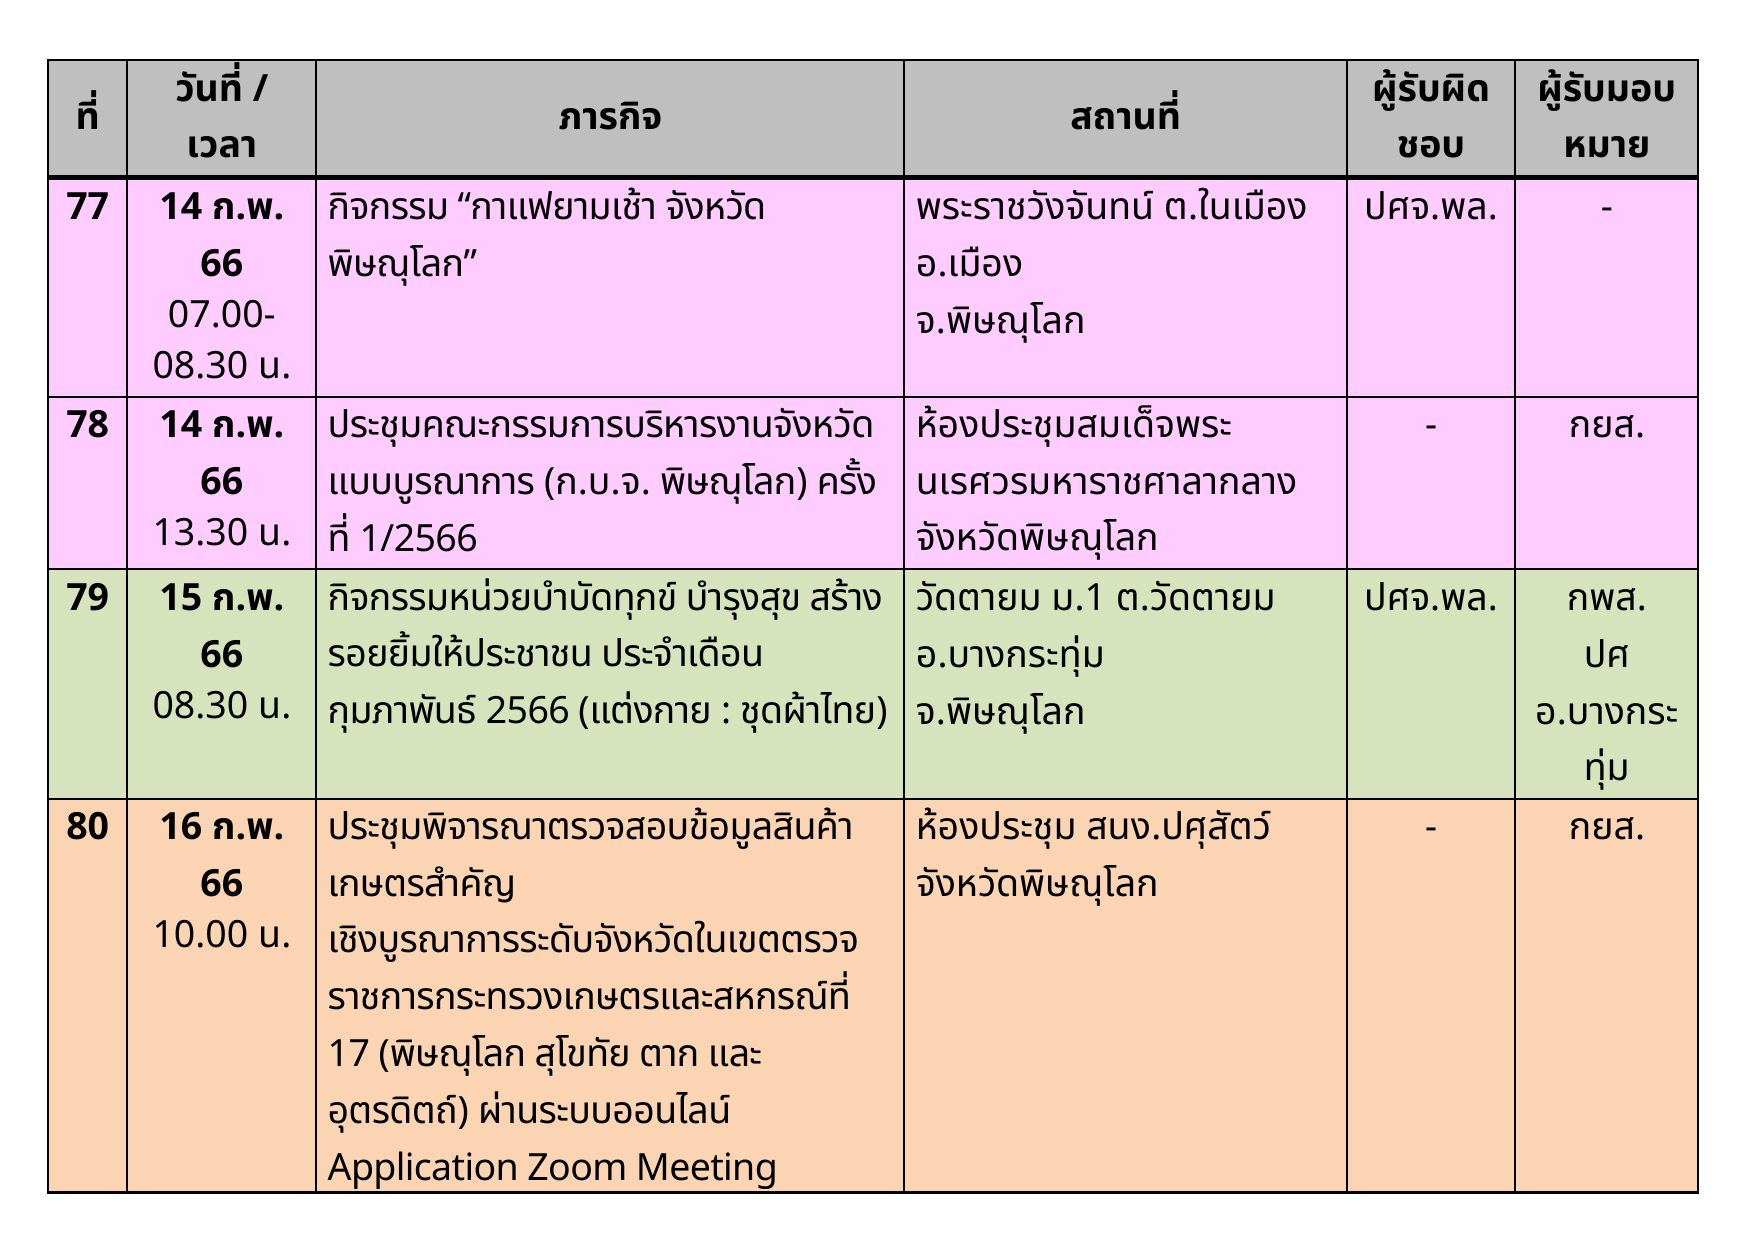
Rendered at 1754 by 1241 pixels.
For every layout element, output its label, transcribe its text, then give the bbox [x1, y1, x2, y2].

table_cell กพส. ปศอ.บางกระทุ่ม [1516, 570, 1697, 798]
table_cell วัดตายม ม.1 ต.วัดตายม อ.บางกระทุ่ม จ.พิษณุโลก [905, 570, 1346, 798]
table_cell 14 ก.พ. 66 13.30 น. [128, 398, 315, 568]
table_cell 78 [49, 398, 126, 568]
table_cell 80 [49, 800, 126, 1191]
table_cell ประชุมคณะกรรมการบริหารงานจังหวัดแบบบูรณาการ (ก.บ.จ. พิษณุโลก) ครั้งที่ 1/2566 [317, 398, 903, 568]
table_cell ปศจ.พล. [1348, 180, 1514, 396]
table_cell 77 [49, 180, 126, 396]
table_header ภารกิจ [317, 61, 903, 175]
table_cell ห้องประชุมสมเด็จพระนเรศวรมหาราชศาลากลางจังหวัดพิษณุโลก [905, 398, 1346, 568]
table_header ที่ [49, 61, 126, 175]
table_header ผู้รับผิดชอบ [1348, 61, 1514, 175]
table_cell ประชุมพิจารณาตรวจสอบข้อมูลสินค้าเกษตรสำคัญ เชิงบูรณาการระดับจังหวัดในเขตตรวจราชการกระทรวงเกษตรและสหกรณ์ที่ 17 (พิษณุโลก สุโขทัย ตาก และอุตรดิตถ์) ผ่านระบบออนไลน์ Application Zoom Meeting [317, 800, 903, 1191]
table_cell กยส. [1516, 800, 1697, 1191]
table_cell กยส. [1516, 398, 1697, 568]
table_cell 16 ก.พ. 66 10.00 น. [128, 800, 315, 1191]
table_cell ปศจ.พล. [1348, 570, 1514, 798]
table_cell ห้องประชุม สนง.ปศุสัตว์จังหวัดพิษณุโลก [905, 800, 1346, 1191]
table_cell 15 ก.พ. 66 08.30 น. [128, 570, 315, 798]
table_cell พระราชวังจันทน์ ต.ในเมือง อ.เมือง จ.พิษณุโลก [905, 180, 1346, 396]
table_header สถานที่ [905, 61, 1346, 175]
table_cell - [1516, 180, 1697, 396]
table_cell - [1348, 398, 1514, 568]
table_cell 79 [49, 570, 126, 798]
table_header ผู้รับมอบหมาย [1516, 61, 1697, 175]
table_cell - [1348, 800, 1514, 1191]
table_cell กิจกรรม “กาแฟยามเช้า จังหวัดพิษณุโลก” [317, 180, 903, 396]
table_header วันที่ / เวลา [128, 61, 315, 175]
table_cell กิจกรรมหน่วยบำบัดทุกข์ บำรุงสุข สร้างรอยยิ้มให้ประชาชน ประจำเดือนกุมภาพันธ์ 2566 (แต่งกาย : ชุดผ้าไทย) [317, 570, 903, 798]
table_cell 14 ก.พ. 66 07.00-08.30 น. [128, 180, 315, 396]
